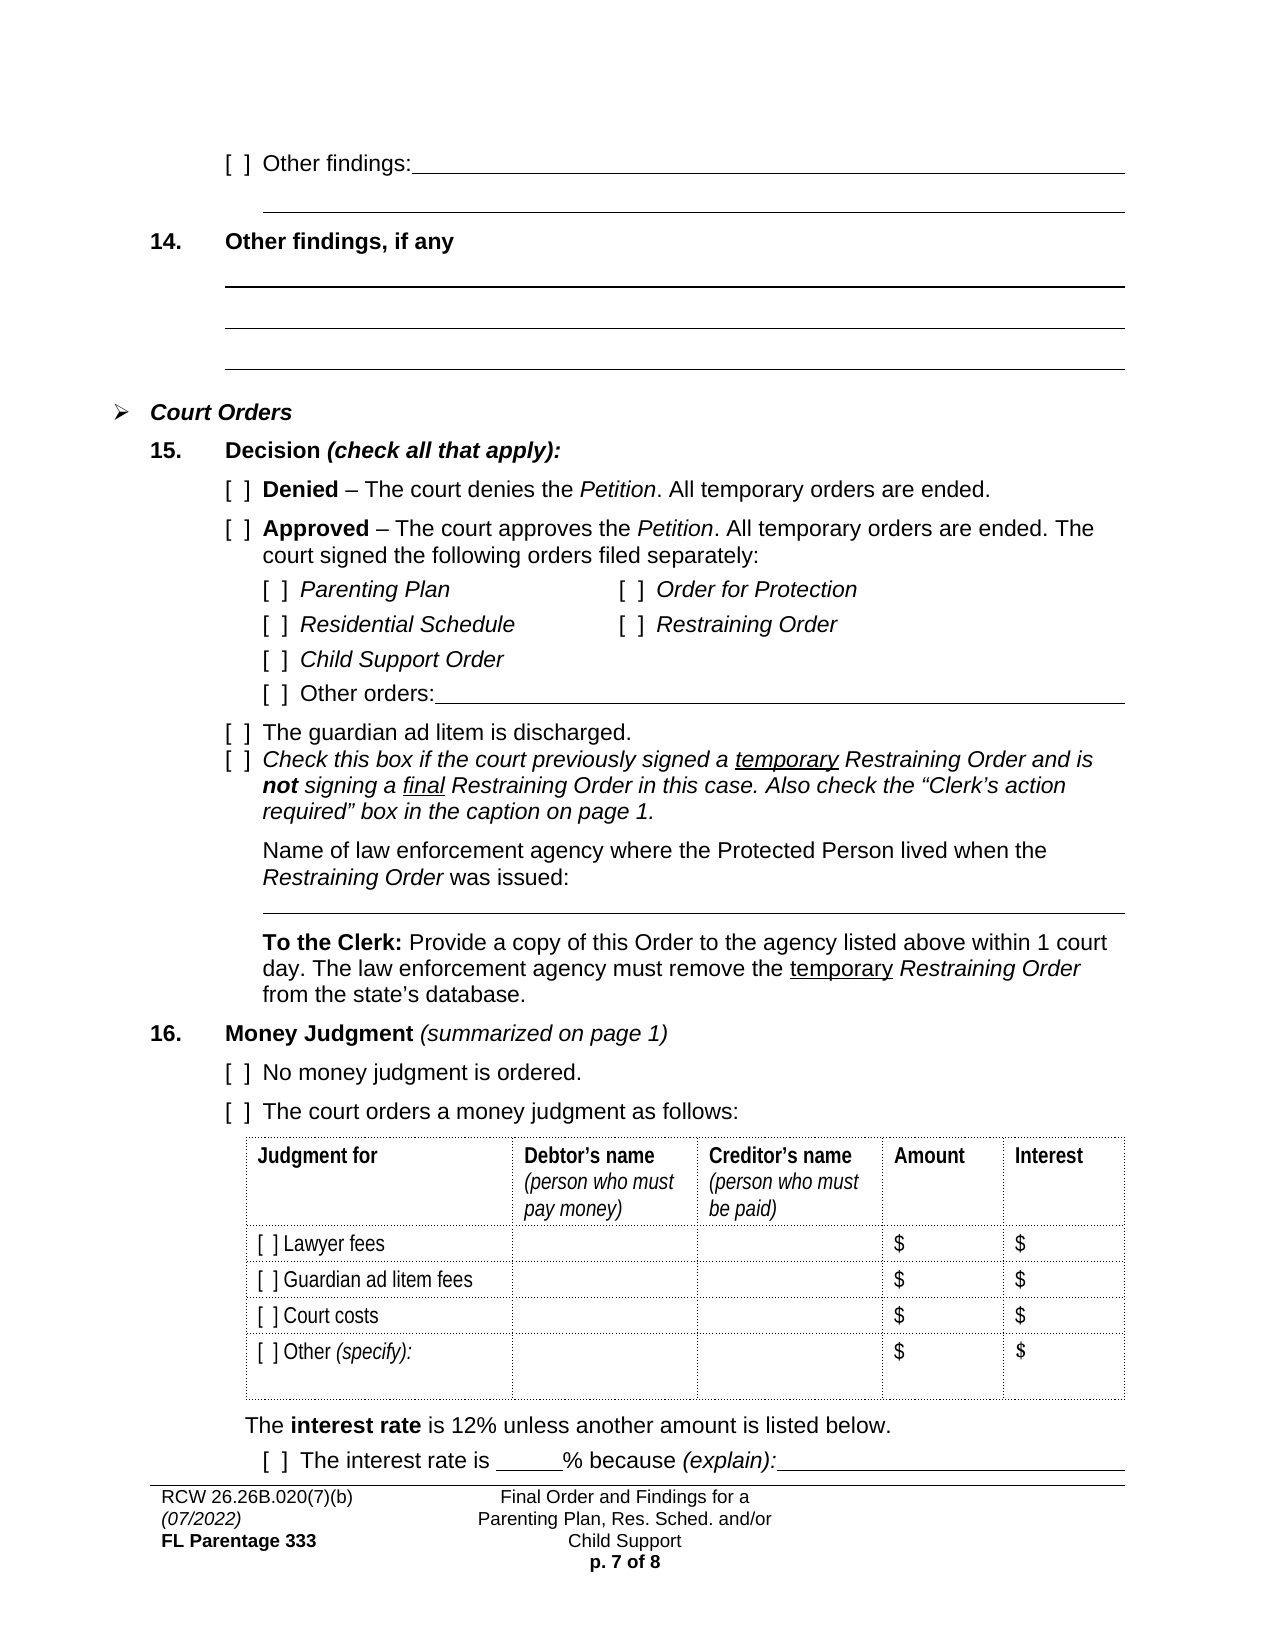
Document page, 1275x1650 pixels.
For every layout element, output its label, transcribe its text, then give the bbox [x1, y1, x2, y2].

text [ ] Parenting Plan [ ] Order for Protection [262, 576, 1125, 603]
text [ ] The court orders a money judgment as follows: [225, 1098, 1125, 1124]
text [ ] No money judgment is ordered. [225, 1059, 1125, 1085]
table_cell $ [883, 1297, 1004, 1332]
table_cell $ [1004, 1225, 1124, 1261]
subtitle 14. Other findings, if any [150, 228, 1125, 254]
text [ ] Check this box if the court previously signed a temporary Restraining Order and is not signing a final Restraining Order in this case. Also check the “Clerk’s action required” box in the caption on page 1. [225, 746, 1125, 824]
table_cell $ [883, 1333, 1004, 1399]
table_header Amount [883, 1137, 1004, 1225]
table_header Interest [1004, 1137, 1124, 1225]
table_cell [513, 1261, 698, 1297]
text [ ] Other orders: [262, 680, 1125, 707]
table_cell [698, 1297, 883, 1332]
table_cell $ [1004, 1297, 1124, 1332]
text [ ] The interest rate is % because (explain): [262, 1447, 1125, 1473]
table_cell [513, 1297, 698, 1332]
table_header Debtor’s name (person who must pay money) [513, 1137, 698, 1225]
text To the Clerk: Provide a copy of this Order to the agency listed above within 1 court day. The law enforcement agency must remove the temporary Restraining Order from the state’s database. [262, 929, 1125, 1008]
subtitle 16. Money Judgment (summarized on page 1) [150, 1020, 1125, 1047]
text Court Orders [112, 399, 1125, 425]
subtitle 15. Decision (check all that apply): [150, 437, 1125, 464]
text [ ] Residential Schedule [ ] Restraining Order [262, 611, 1125, 637]
table_cell [698, 1261, 883, 1297]
table_cell [513, 1333, 698, 1399]
table_cell $ [1004, 1261, 1124, 1297]
text [ ] The guardian ad litem is discharged. [225, 719, 1125, 746]
text The interest rate is 12% unless another amount is listed below. [244, 1412, 1125, 1438]
table_cell [ ] Court costs [246, 1297, 513, 1332]
text [ ] Other findings: [225, 150, 1125, 176]
table_cell $ [883, 1225, 1004, 1261]
text [ ] Child Support Order [262, 646, 1125, 672]
table_cell $ [883, 1261, 1004, 1297]
text [ ] Approved – The court approves the Petition. All temporary orders are ended. The court signed the following orders filed separately: [225, 515, 1125, 568]
table_cell [698, 1333, 883, 1399]
table_cell [513, 1225, 698, 1261]
text Name of law enforcement agency where the Protected Person lived when the Restraining Order was issued: [262, 837, 1125, 913]
table_cell $ [1004, 1333, 1124, 1399]
table_cell [ ] Lawyer fees [246, 1225, 513, 1261]
table_cell [ ] Other (specify): [246, 1333, 513, 1399]
table_header Judgment for [246, 1137, 513, 1225]
table_cell [ ] Guardian ad litem fees [246, 1261, 513, 1297]
table_cell [698, 1225, 883, 1261]
table_header Creditor’s name (person who must be paid) [698, 1137, 883, 1225]
text [ ] Denied – The court denies the Petition. All temporary orders are ended. [225, 476, 1125, 503]
